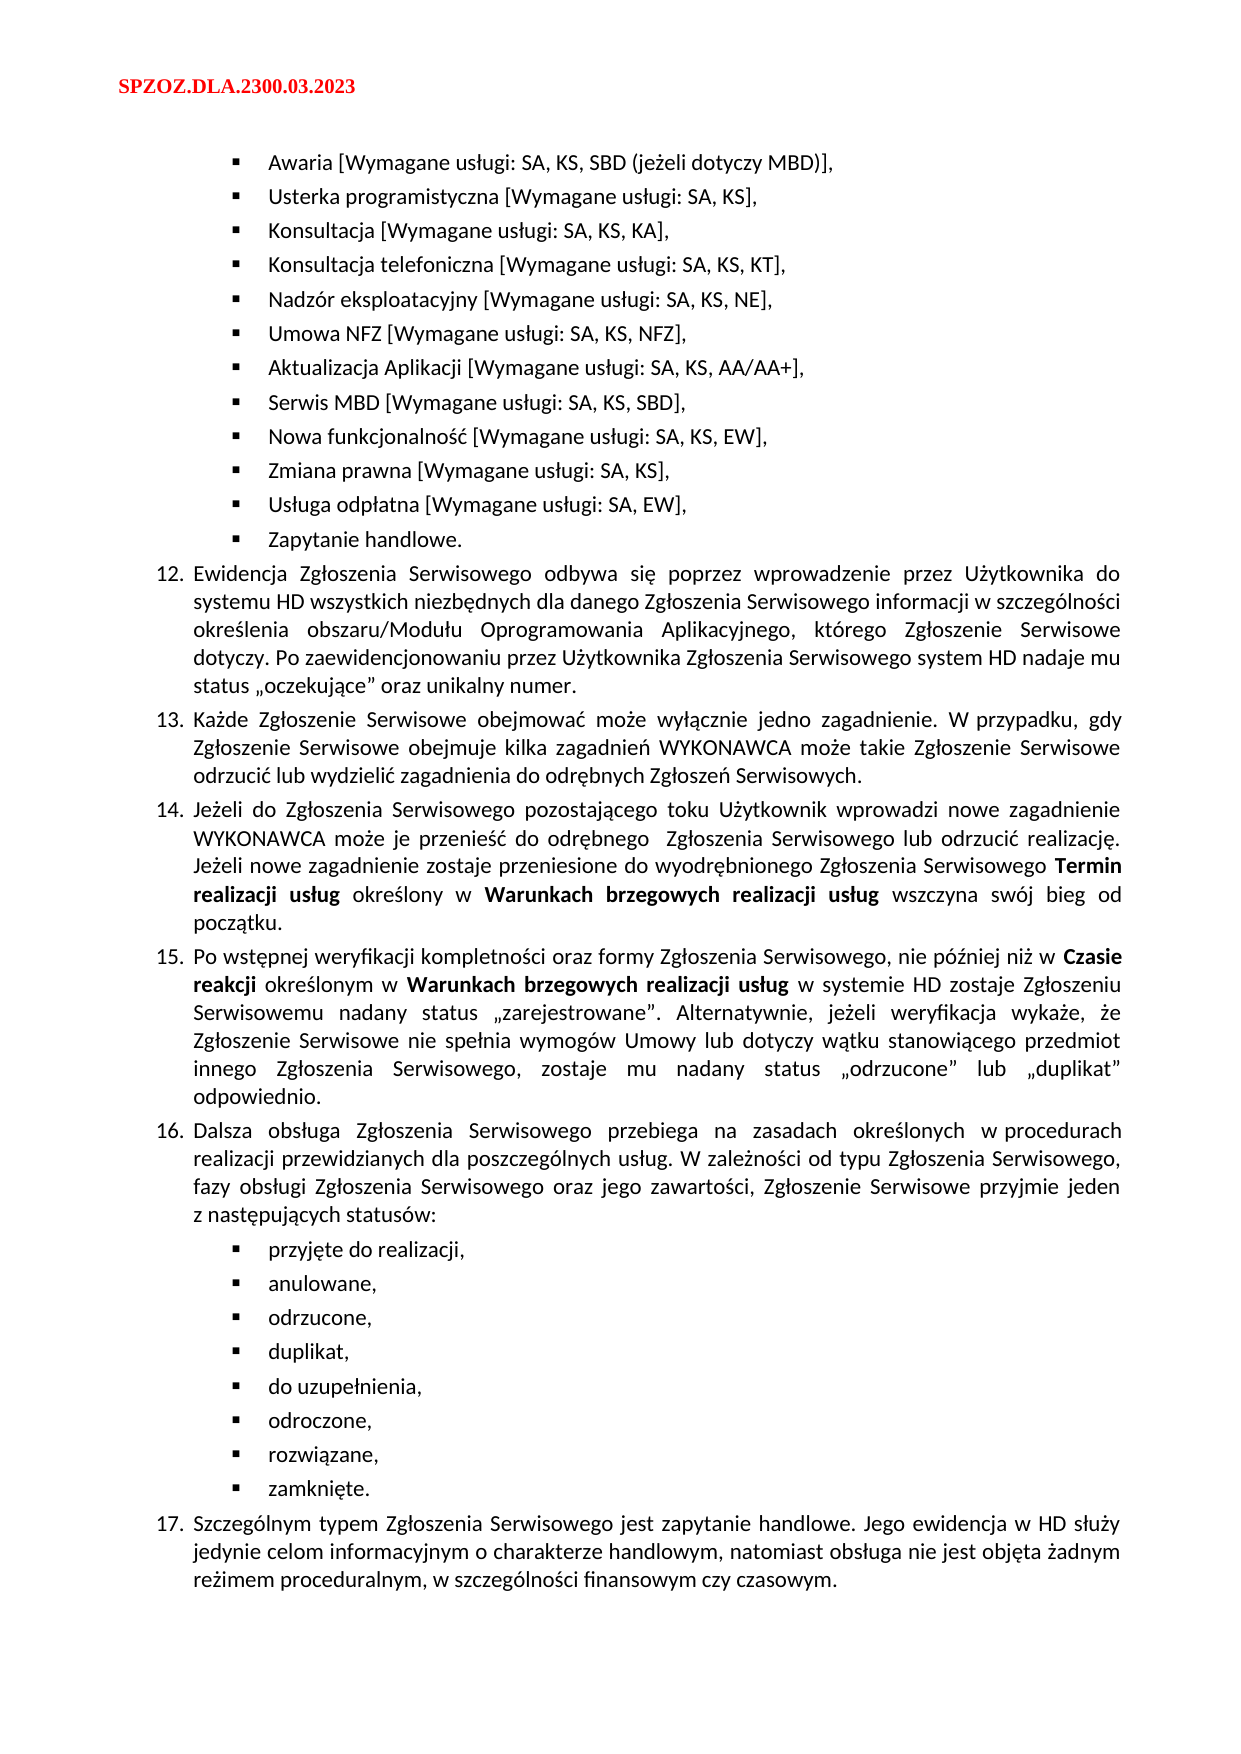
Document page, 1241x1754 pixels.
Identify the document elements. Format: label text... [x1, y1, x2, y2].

list Ewidencja Zgłoszenia Serwisowego odbywa się poprzez wprowadzenie przez Użytkownika do systemu HD wszystkich niezbędnych dla danego Zgłoszenia Serwisowego informacji w szczególności określenia obszaru/Modułu Oprogramowania Aplikacyjnego, którego Zgłoszenie Serwisowe dotyczy. Po zaewidencjonowaniu przez Użytkownika Zgłoszenia Serwisowego system HD nadaje mu status „oczekujące” oraz unikalny numer. [156, 559, 1122, 699]
list Aktualizacja Aplikacji [Wymagane usługi: SA, KS, AA/AA+], [231, 353, 1122, 381]
list Nowa funkcjonalność [Wymagane usługi: SA, KS, EW], [231, 422, 1122, 450]
list Dalsza obsługa Zgłoszenia Serwisowego przebiega na zasadach określonych w procedurach realizacji przewidzianych dla poszczególnych usług. W zależności od typu Zgłoszenia Serwisowego, fazy obsługi Zgłoszenia Serwisowego oraz jego zawartości, Zgłoszenie Serwisowe przyjmie jeden z następujących statusów: [156, 1116, 1122, 1228]
list duplikat, [231, 1337, 1122, 1366]
list odroczone, [231, 1406, 1122, 1434]
list przyjęte do realizacji, [231, 1235, 1122, 1263]
list Awaria [Wymagane usługi: SA, KS, SBD (jeżeli dotyczy MBD)], [231, 148, 1122, 176]
list Konsultacja telefoniczna [Wymagane usługi: SA, KS, KT], [231, 251, 1122, 278]
list anulowane, [231, 1269, 1122, 1297]
list Każde Zgłoszenie Serwisowe obejmować może wyłącznie jedno zagadnienie. W przypadku, gdy Zgłoszenie Serwisowe obejmuje kilka zagadnień WYKONAWCA może takie Zgłoszenie Serwisowe odrzucić lub wydzielić zagadnienia do odrębnych Zgłoszeń Serwisowych. [156, 705, 1122, 789]
list Zmiana prawna [Wymagane usługi: SA, KS], [231, 456, 1122, 484]
list Szczególnym typem Zgłoszenia Serwisowego jest zapytanie handlowe. Jego ewidencja w HD służy jedynie celom informacyjnym o charakterze handlowym, natomiast obsługa nie jest objęta żadnym reżimem proceduralnym, w szczególności finansowym czy czasowym. [156, 1509, 1122, 1593]
list odrzucone, [231, 1303, 1122, 1331]
list rozwiązane, [231, 1440, 1122, 1468]
list Umowa NFZ [Wymagane usługi: SA, KS, NFZ], [231, 319, 1122, 347]
list Jeżeli do Zgłoszenia Serwisowego pozostającego toku Użytkownik wprowadzi nowe zagadnienie WYKONAWCA może je przenieść do odrębnego Zgłoszenia Serwisowego lub odrzucić realizację. Jeżeli nowe zagadnienie zostaje przeniesione do wyodrębnionego Zgłoszenia Serwisowego Termin realizacji usług określony w Warunkach brzegowych realizacji usług wszczyna swój bieg od początku. [156, 796, 1122, 936]
list zamknięte. [231, 1474, 1122, 1503]
list Serwis MBD [Wymagane usługi: SA, KS, SBD], [231, 388, 1122, 416]
list do uzupełnienia, [231, 1372, 1122, 1400]
list Konsultacja [Wymagane usługi: SA, KS, KA], [231, 216, 1122, 244]
list Usterka programistyczna [Wymagane usługi: SA, KS], [231, 182, 1122, 210]
list Nadzór eksploatacyjny [Wymagane usługi: SA, KS, NE], [231, 285, 1122, 313]
list Zapytanie handlowe. [231, 525, 1122, 553]
list Po wstępnej weryfikacji kompletności oraz formy Zgłoszenia Serwisowego, nie później niż w Czasie reakcji określonym w Warunkach brzegowych realizacji usług w systemie HD zostaje Zgłoszeniu Serwisowemu nadany status „zarejestrowane”. Alternatywnie, jeżeli weryfikacja wykaże, że Zgłoszenie Serwisowe nie spełnia wymogów Umowy lub dotyczy wątku stanowiącego przedmiot innego Zgłoszenia Serwisowego, zostaje mu nadany status „odrzucone” lub „duplikat” odpowiednio. [156, 942, 1122, 1110]
list Usługa odpłatna [Wymagane usługi: SA, EW], [231, 490, 1122, 518]
